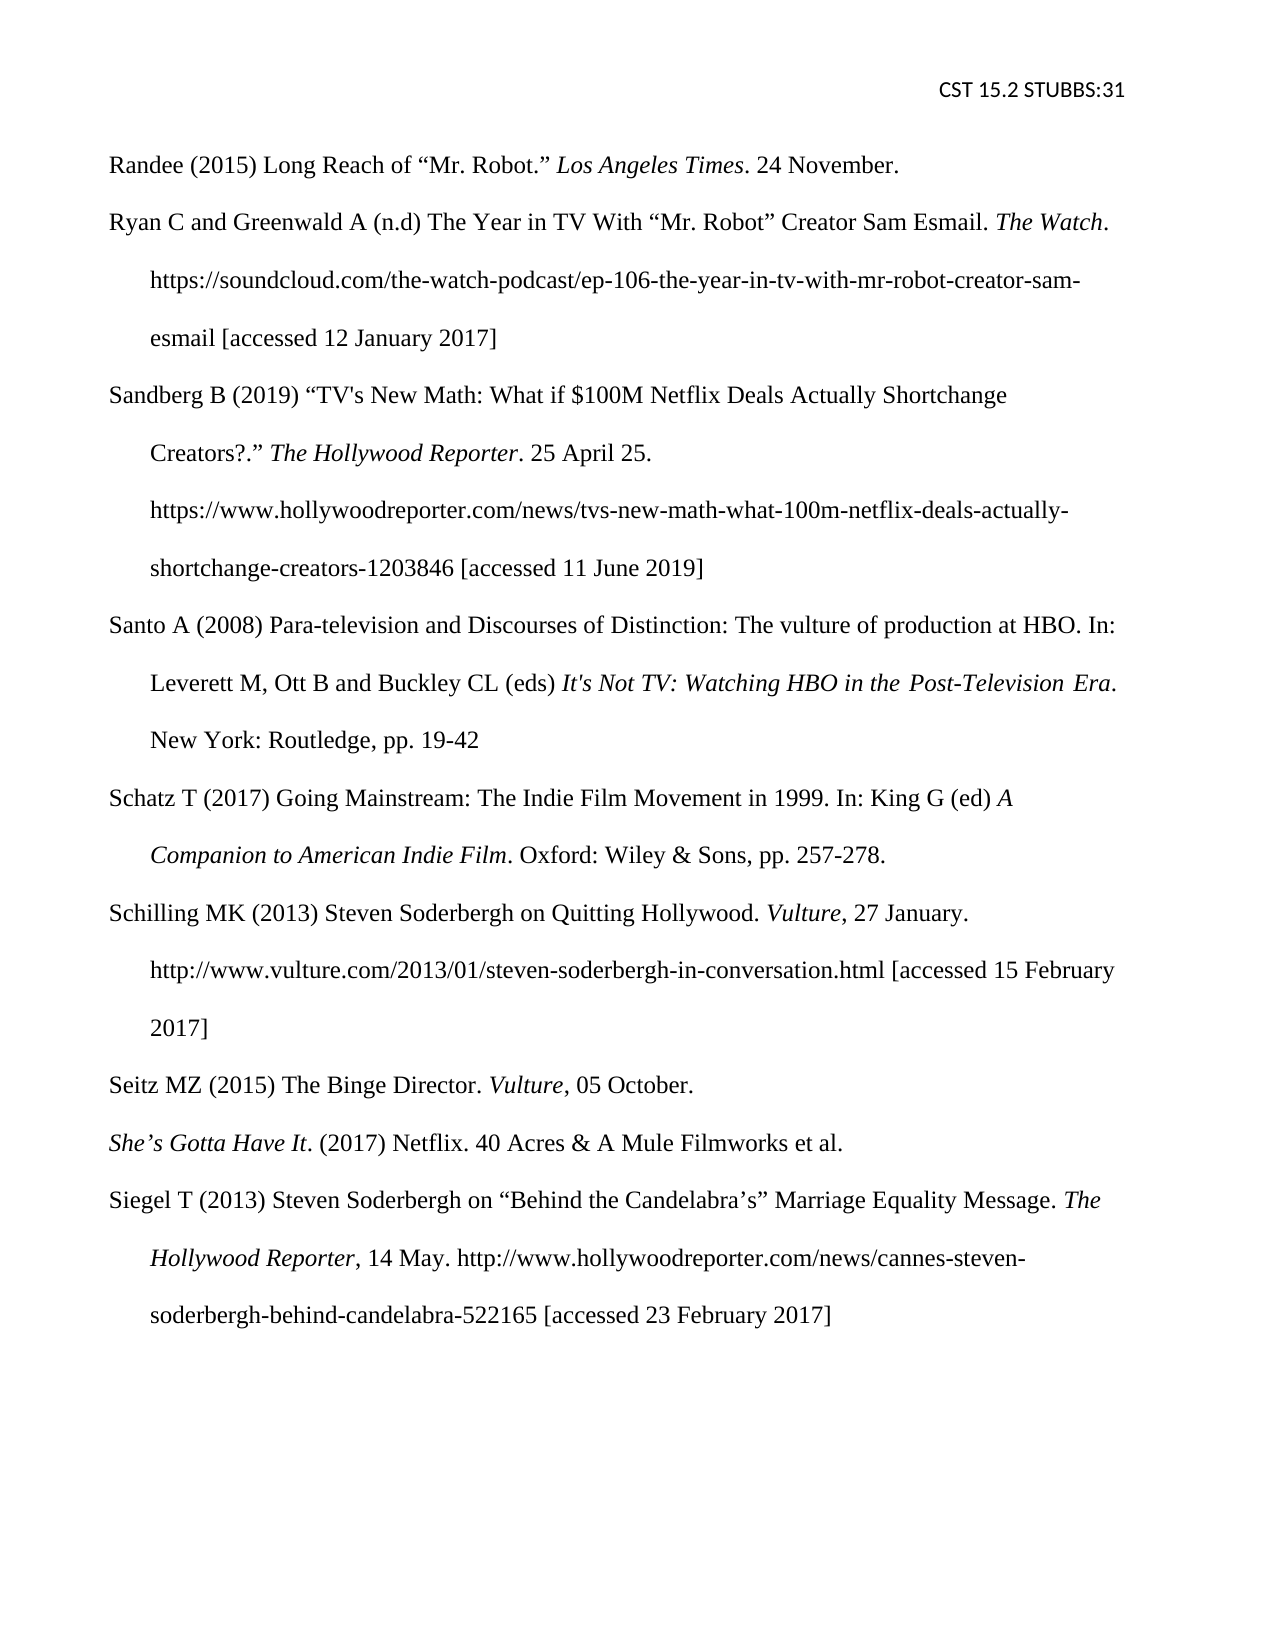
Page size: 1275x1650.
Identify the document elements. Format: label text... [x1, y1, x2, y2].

text Santo A (2008) Para-television and Discourses of Distinction: The vulture of production at HBO. In: Leverett M, Ott B and Buckley CL (eds) It's Not TV: Watching HBO in the Post-Television Era. New York: Routledge, pp. 19-42 [109, 611, 1125, 754]
text Schatz T (2017) Going Mainstream: The Indie Film Movement in 1999. In: King G (ed) A Companion to American Indie Film. Oxford: Wiley & Sons, pp. 257-278. [109, 783, 1125, 869]
text Sandberg B (2019) “TV's New Math: What if $100M Netflix Deals Actually Shortchange Creators?.” The Hollywood Reporter. 25 April 25. https://www.hollywoodreporter.com/news/tvs-new-math-what-100m-netflix-deals-actually-shortchange-creators-1203846 [accessed 11 June 2019] [109, 381, 1125, 582]
text Schilling MK (2013) Steven Soderbergh on Quitting Hollywood. Vulture, 27 January. http://www.vulture.com/2013/01/steven-soderbergh-in-conversation.html [accessed 15 February 2017] [109, 898, 1125, 1042]
text She’s Gotta Have It. (2017) Netflix. 40 Acres & A Mule Filmworks et al. [109, 1128, 1125, 1157]
text Seitz MZ (2015) The Binge Director. Vulture, 05 October. [109, 1071, 1125, 1099]
text ﻿﻿Ryan C and Greenwald A (n.d) The Year in TV With “Mr. Robot” Creator Sam Esmail. The Watch. https://soundcloud.com/the-watch-podcast/ep-106-the-year-in-tv-with-mr-robot-creator-sam-esmail [accessed 12 January 2017] [109, 207, 1125, 352]
text Siegel T (2013) Steven Soderbergh on “Behind the Candelabra’s” Marriage Equality Message. The Hollywood Reporter, 14 May. http://www.hollywoodreporter.com/news/cannes-steven-soderbergh-behind-candelabra-522165 [accessed 23 February 2017] [109, 1186, 1125, 1329]
text Randee (2015) Long Reach of “Mr. Robot.” Los Angeles Times. 24 November. [109, 150, 1125, 179]
